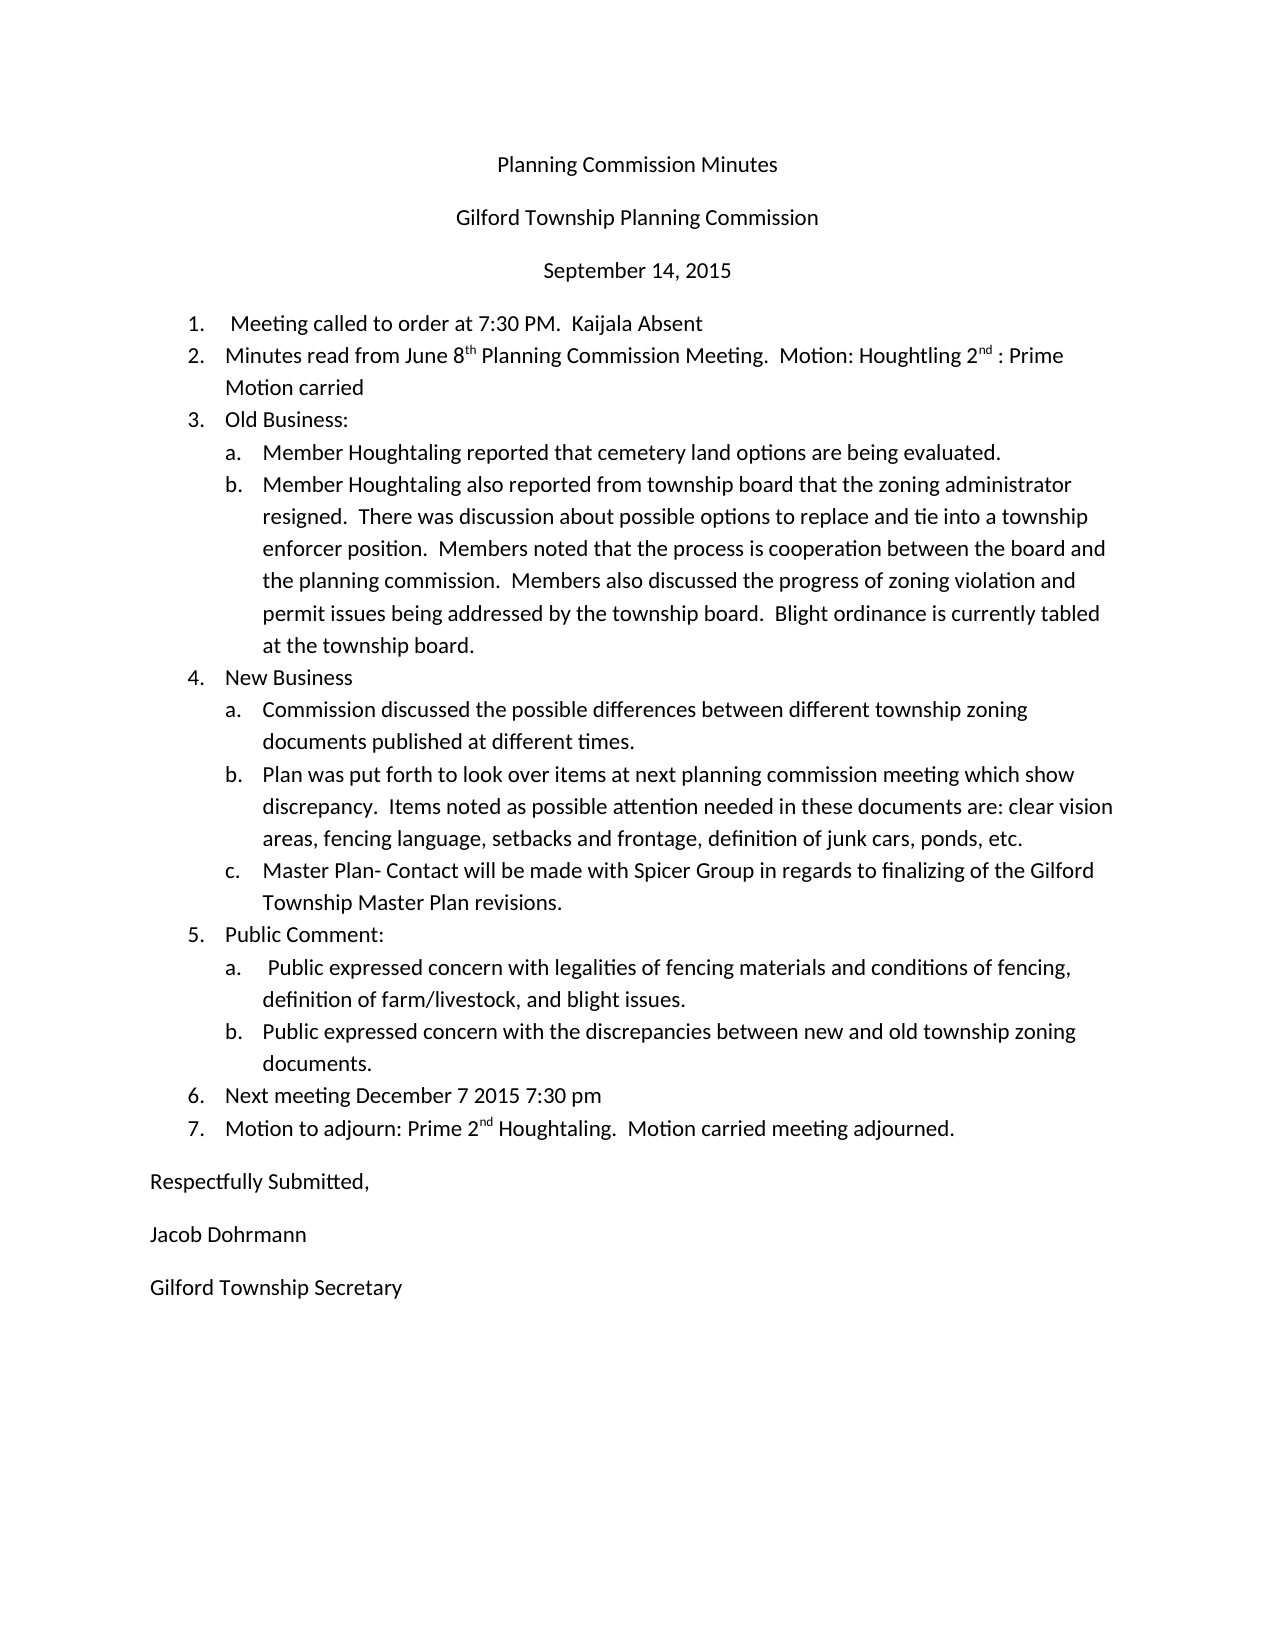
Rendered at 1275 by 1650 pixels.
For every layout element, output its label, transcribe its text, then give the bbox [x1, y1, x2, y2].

list Minutes read from June 8th Planning Commission Meeting. Motion: Houghtling 2nd : Prime Motion carried [187, 341, 1125, 401]
list Meeting called to order at 7:30 PM. Kaijala Absent [187, 309, 1125, 337]
list Public expressed concern with legalities of fencing materials and conditions of fencing, definition of farm/livestock, and blight issues. [225, 953, 1125, 1013]
text Planning Commission Minutes [150, 150, 1125, 178]
list Commission discussed the possible differences between different township zoning documents published at different times. [225, 695, 1125, 756]
list Old Business: [187, 406, 1125, 434]
text September 14, 2015 [150, 256, 1125, 284]
text Respectfully Submitted, [150, 1167, 1125, 1195]
list Motion to adjourn: Prime 2nd Houghtaling. Motion carried meeting adjourned. [187, 1114, 1125, 1142]
list Public Comment: [187, 921, 1125, 949]
list Plan was put forth to look over items at next planning commission meeting which show discrepancy. Items noted as possible attention needed in these documents are: clear vision areas, fencing language, setbacks and frontage, definition of junk cars, ponds, etc. [225, 760, 1125, 852]
list Public expressed concern with the discrepancies between new and old township zoning documents. [225, 1017, 1125, 1077]
list New Business [187, 663, 1125, 691]
list Master Plan- Contact will be made with Spicer Group in regards to finalizing of the Gilford Township Master Plan revisions. [225, 856, 1125, 916]
text Jacob Dohrmann [150, 1220, 1125, 1248]
list Member Houghtaling reported that cemetery land options are being evaluated. [225, 438, 1125, 466]
list Member Houghtaling also reported from township board that the zoning administrator resigned. There was discussion about possible options to replace and tie into a township enforcer position. Members noted that the process is cooperation between the board and the planning commission. Members also discussed the progress of zoning violation and permit issues being addressed by the township board. Blight ordinance is currently tabled at the township board. [225, 470, 1125, 659]
text Gilford Township Planning Commission [150, 203, 1125, 231]
text Gilford Township Secretary [150, 1273, 1125, 1301]
list Next meeting December 7 2015 7:30 pm [187, 1082, 1125, 1109]
